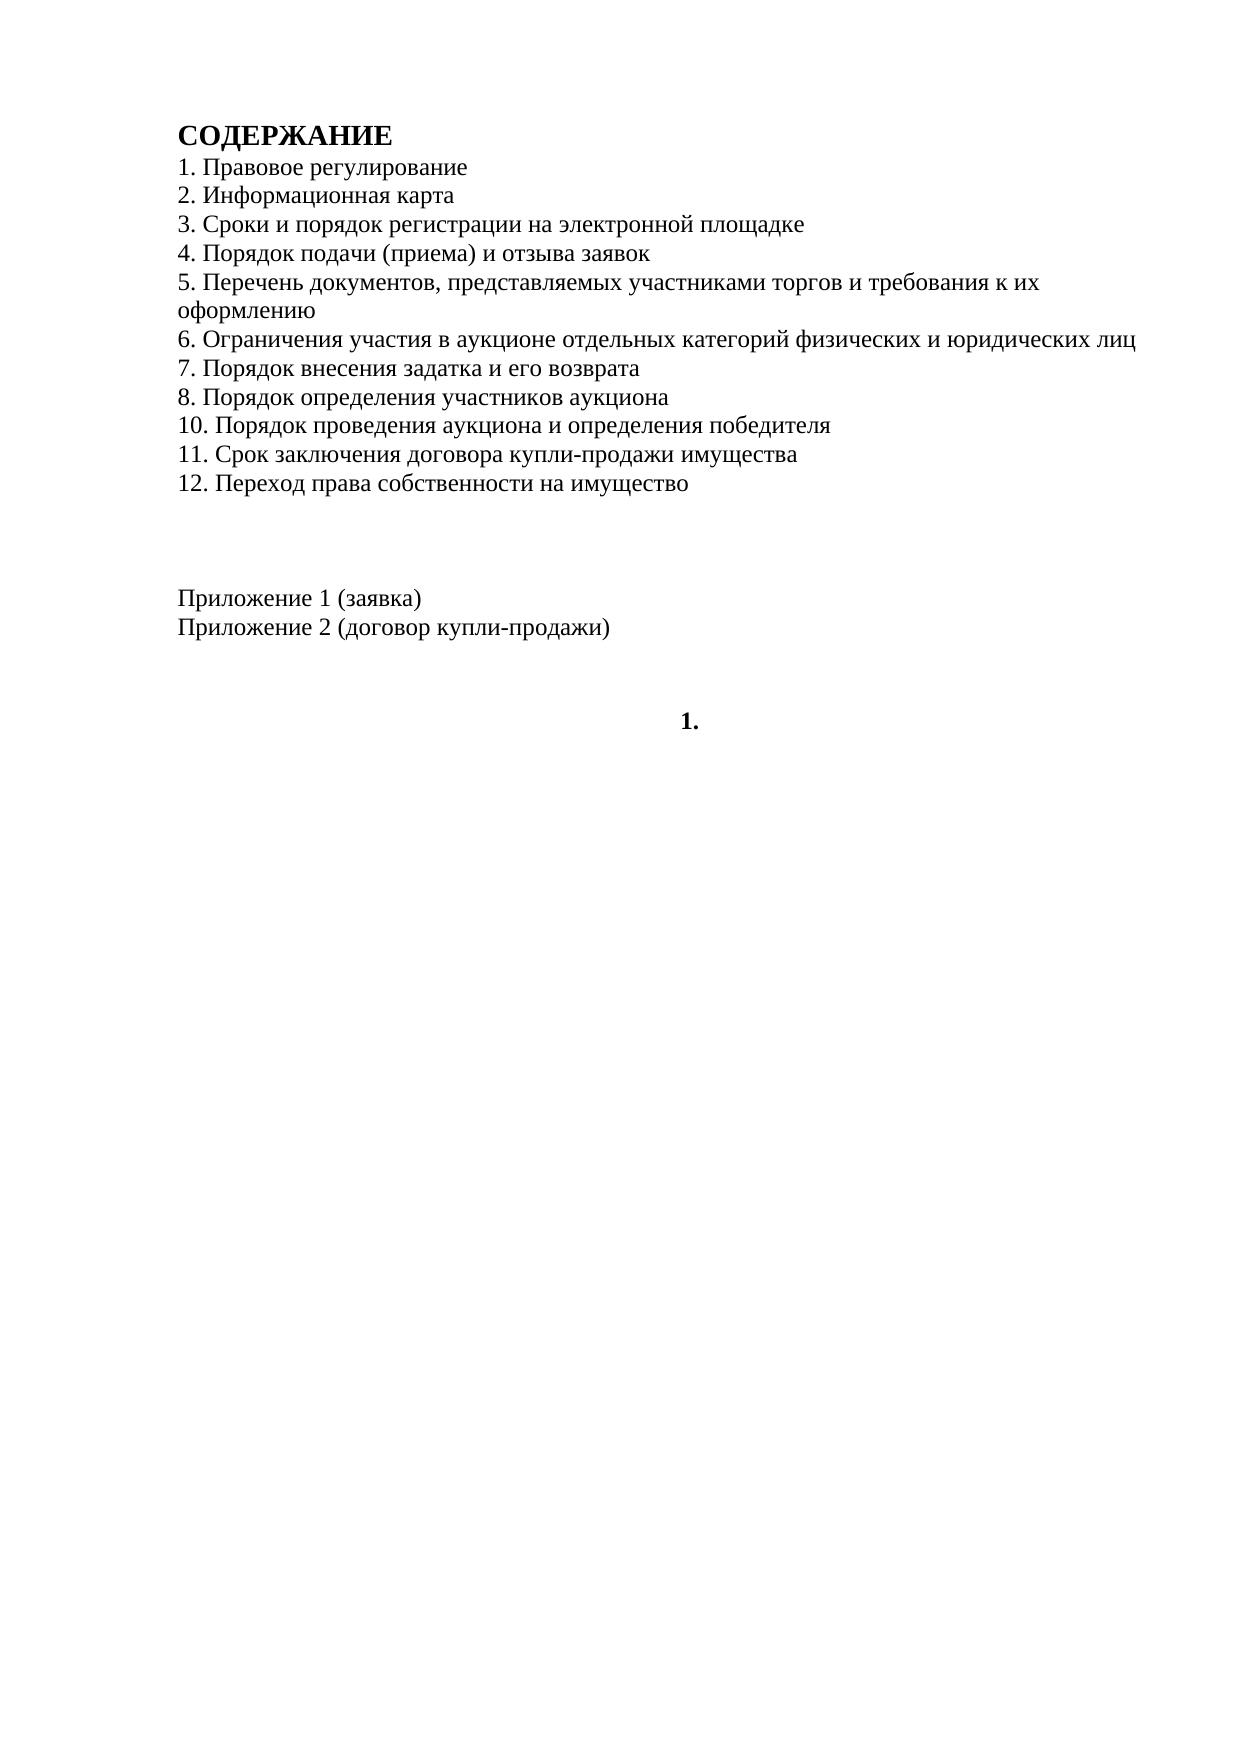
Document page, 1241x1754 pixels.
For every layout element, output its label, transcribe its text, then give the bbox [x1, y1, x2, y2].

text 5. Перечень документов, представляемых участниками торгов и требования к их оформлению [177, 267, 1152, 324]
text 12. Переход права собственности на имущество [177, 468, 1152, 497]
text 11. Срок заключения договора купли-продажи имущества [177, 439, 1152, 468]
text 7. Порядок внесения задатка и его возврата [177, 353, 1152, 382]
text 10. Порядок проведения аукциона и определения победителя [177, 410, 1152, 439]
text 4. Порядок подачи (приема) и отзыва заявок [177, 238, 1152, 267]
text 3. Сроки и порядок регистрации на электронной площадке [177, 209, 1152, 238]
text Приложение 1 (заявка) Приложение 2 (договор купли-продажи) [177, 583, 1152, 640]
text СОДЕРЖАНИЕ [177, 118, 1152, 152]
text 8. Порядок определения участников аукциона [177, 382, 1152, 410]
text 1. Правовое регулирование [177, 152, 1152, 180]
text 6. Ограничения участия в аукционе отдельных категорий физических и юридических лиц [177, 324, 1152, 353]
text 2. Информационная карта [177, 180, 1152, 209]
